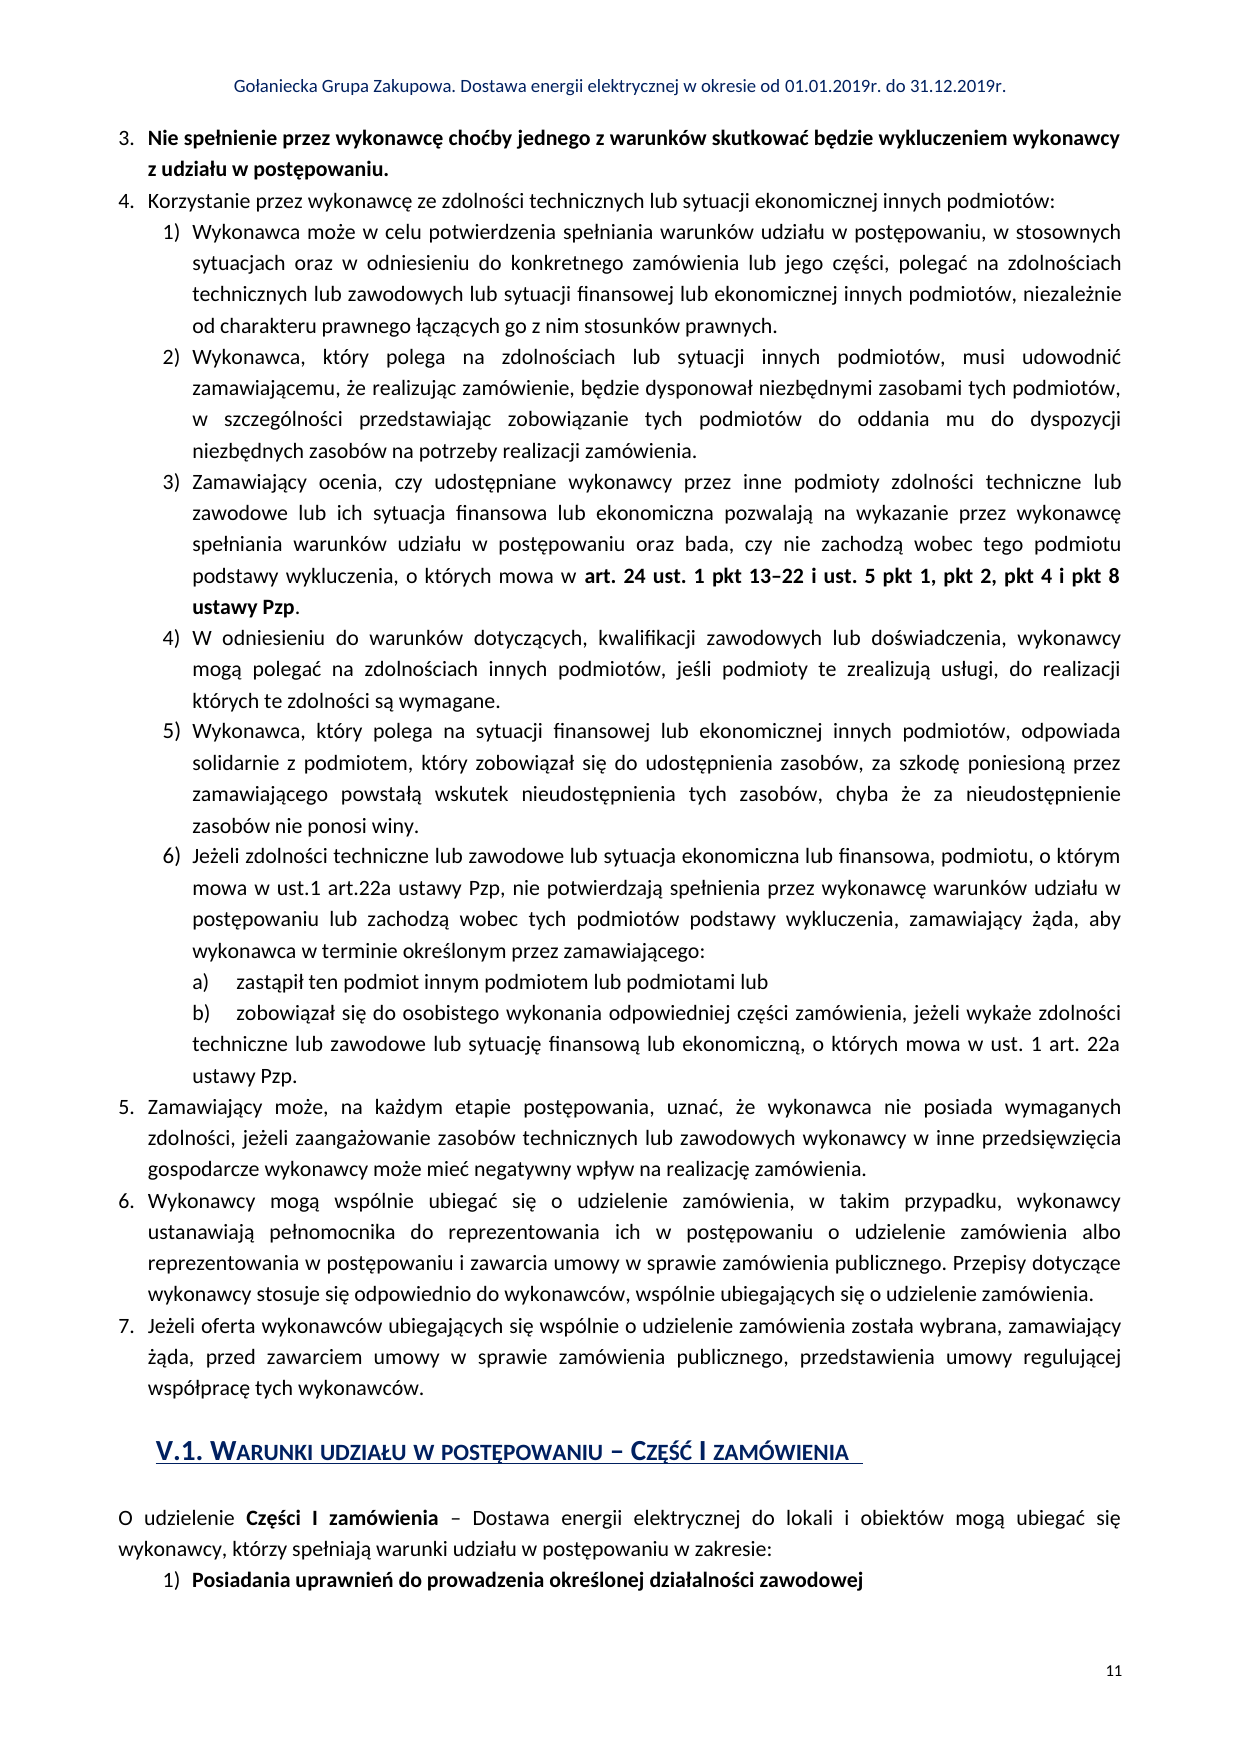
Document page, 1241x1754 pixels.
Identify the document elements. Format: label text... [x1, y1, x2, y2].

list Posiadania uprawnień do prowadzenia określonej działalności zawodowej [162, 1562, 1122, 1593]
list Korzystanie przez wykonawcę ze zdolności technicznych lub sytuacji ekonomicznej innych podmiotów: [118, 182, 1122, 213]
text O udzielenie Części I zamówienia – Dostawa energii elektrycznej do lokali i obiektów mogą ubiegać się wykonawcy, którzy spełniają warunki udziału w postępowaniu w zakresie: [118, 1499, 1122, 1562]
text b) zobowiązał się do osobistego wykonania odpowiedniej części zamówienia, jeżeli wykaże zdolności techniczne lub zawodowe lub sytuację finansową lub ekonomiczną, o których mowa w ust. 1 art. 22a ustawy Pzp. [192, 995, 1122, 1088]
list Zamawiający może, na każdym etapie postępowania, uznać, że wykonawca nie posiada wymaganych zdolności, jeżeli zaangażowanie zasobów technicznych lub zawodowych wykonawcy w inne przedsięwzięcia gospodarcze wykonawcy może mieć negatywny wpływ na realizację zamówienia. [118, 1088, 1122, 1182]
list Wykonawca, który polega na sytuacji finansowej lub ekonomicznej innych podmiotów, odpowiada solidarnie z podmiotem, który zobowiązał się do udostępnienia zasobów, za szkodę poniesioną przez zamawiającego powstałą wskutek nieudostępnienia tych zasobów, chyba że za nieudostępnienie zasobów nie ponosi winy. [162, 713, 1122, 838]
text a) zastąpił ten podmiot innym podmiotem lub podmiotami lub [192, 963, 1122, 995]
text 4) W odniesieniu do warunków dotyczących, kwalifikacji zawodowych lub doświadczenia, wykonawcy mogą polegać na zdolnościach innych podmiotów, jeśli podmioty te zrealizują usługi, do realizacji których te zdolności są wymagane. [162, 620, 1122, 713]
text 2) Wykonawca, który polega na zdolnościach lub sytuacji innych podmiotów, musi udowodnić zamawiającemu, że realizując zamówienie, będzie dysponował niezbędnymi zasobami tych podmiotów, w szczególności przedstawiając zobowiązanie tych podmiotów do oddania mu do dyspozycji niezbędnych zasobów na potrzeby realizacji zamówienia. [162, 338, 1122, 463]
list Nie spełnienie przez wykonawcę choćby jednego z warunków skutkować będzie wykluczeniem wykonawcy z udziału w postępowaniu. [118, 120, 1122, 182]
list V.1. Warunki udziału w postępowaniu – Część I zamówienia [156, 1432, 1122, 1468]
text 1) Wykonawca może w celu potwierdzenia spełniania warunków udziału w postępowaniu, w stosownych sytuacjach oraz w odniesieniu do konkretnego zamówienia lub jego części, polegać na zdolnościach technicznych lub zawodowych lub sytuacji finansowej lub ekonomicznej innych podmiotów, niezależnie od charakteru prawnego łączących go z nim stosunków prawnych. [162, 213, 1122, 338]
list Jeżeli oferta wykonawców ubiegających się wspólnie o udzielenie zamówienia została wybrana, zamawiający żąda, przed zawarciem umowy w sprawie zamówienia publicznego, przedstawienia umowy regulującej współpracę tych wykonawców. [118, 1307, 1122, 1401]
list Jeżeli zdolności techniczne lub zawodowe lub sytuacja ekonomiczna lub finansowa, podmiotu, o którym mowa w ust.1 art.22a ustawy Pzp, nie potwierdzają spełnienia przez wykonawcę warunków udziału w postępowaniu lub zachodzą wobec tych podmiotów podstawy wykluczenia, zamawiający żąda, aby wykonawca w terminie określonym przez zamawiającego: [162, 838, 1122, 963]
list Wykonawcy mogą wspólnie ubiegać się o udzielenie zamówienia, w takim przypadku, wykonawcy ustanawiają pełnomocnika do reprezentowania ich w postępowaniu o udzielenie zamówienia albo reprezentowania w postępowaniu i zawarcia umowy w sprawie zamówienia publicznego. Przepisy dotyczące wykonawcy stosuje się odpowiednio do wykonawców, wspólnie ubiegających się o udzielenie zamówienia. [118, 1182, 1122, 1307]
text 3) Zamawiający ocenia, czy udostępniane wykonawcy przez inne podmioty zdolności techniczne lub zawodowe lub ich sytuacja finansowa lub ekonomiczna pozwalają na wykazanie przez wykonawcę spełniania warunków udziału w postępowaniu oraz bada, czy nie zachodzą wobec tego podmiotu podstawy wykluczenia, o których mowa w art. 24 ust. 1 pkt 13–22 i ust. 5 pkt 1, pkt 2, pkt 4 i pkt 8 ustawy Pzp. [162, 463, 1122, 620]
